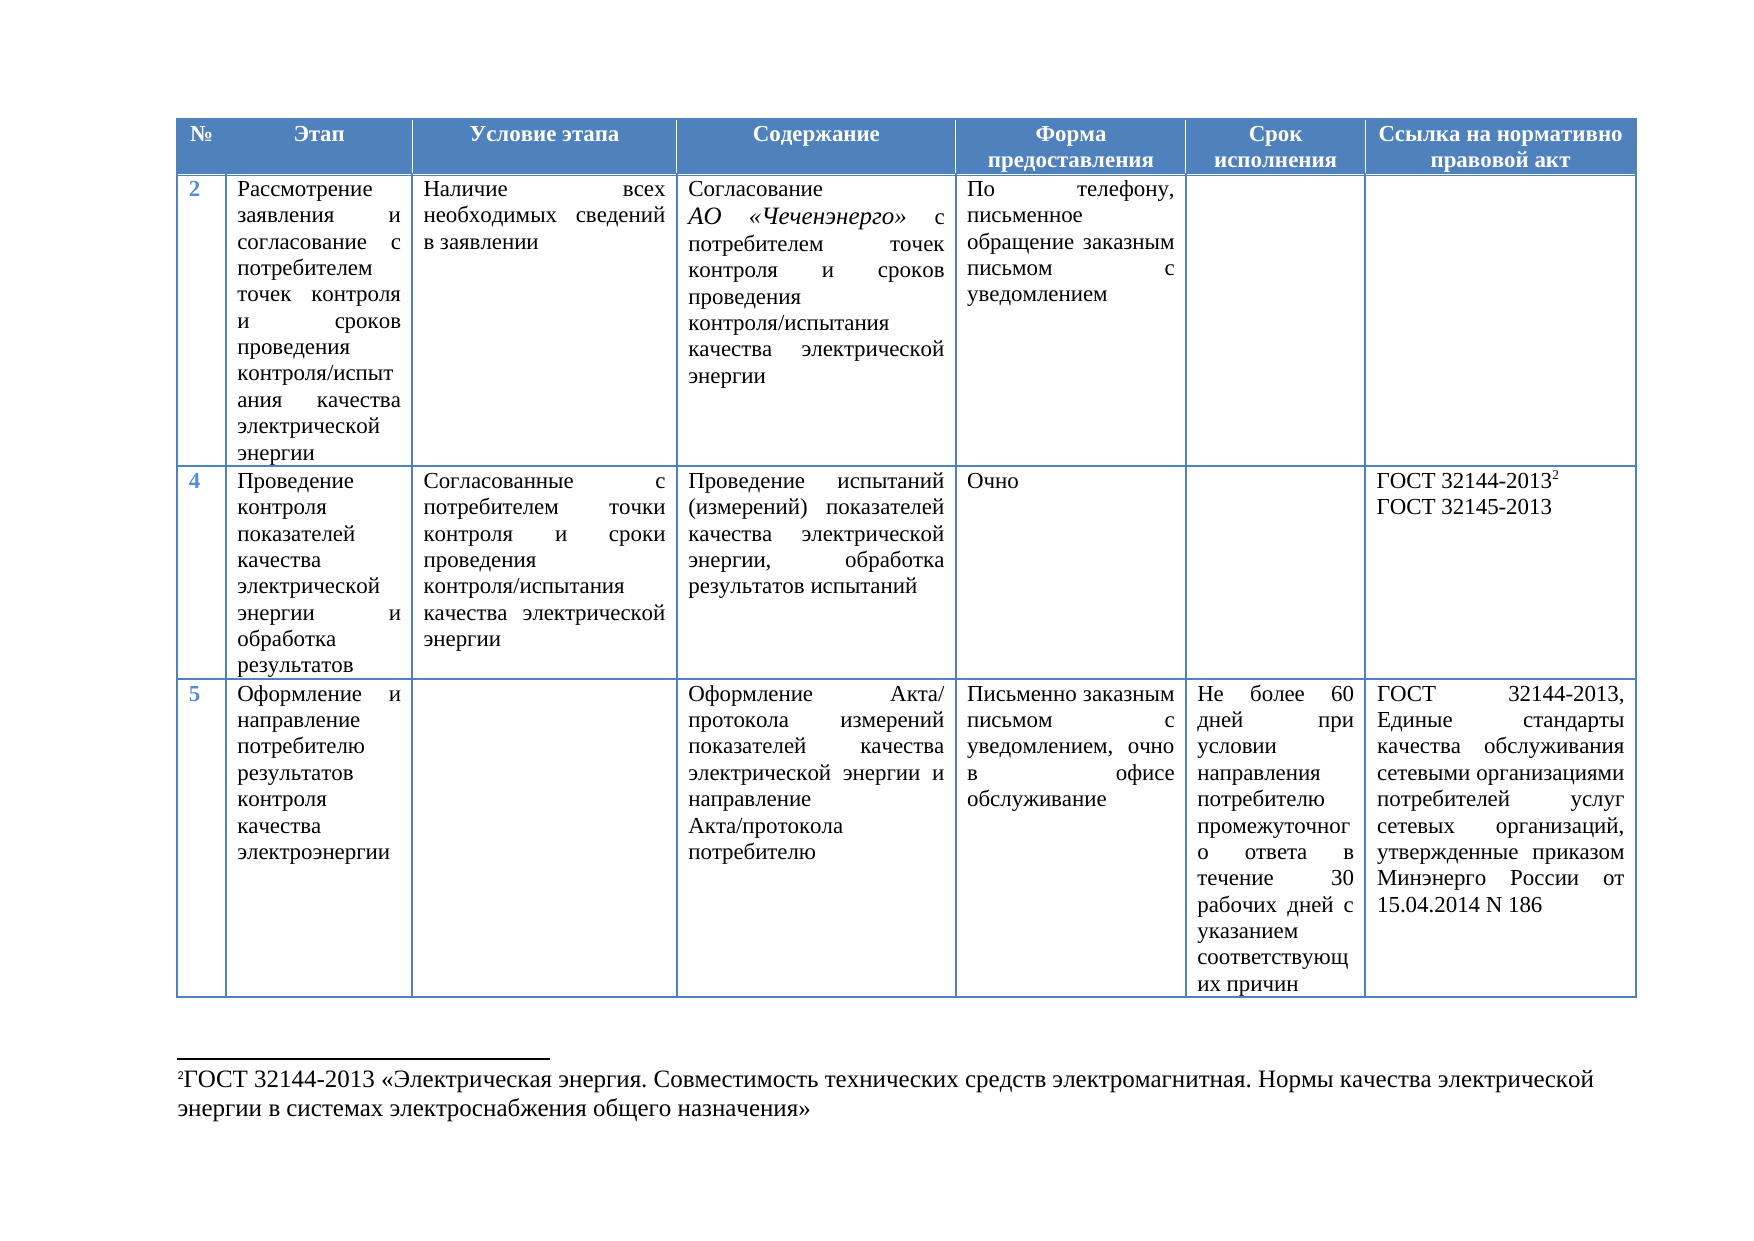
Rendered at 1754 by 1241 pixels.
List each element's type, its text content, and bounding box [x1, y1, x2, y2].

table_cell Согласованные с потребителем точки контроля и сроки проведения контроля/испытания качества электрической энергии [413, 467, 676, 678]
table_header Условие этапа [413, 120, 676, 173]
table_cell Согласование АО «Чеченэнерго» с потребителем точек контроля и сроков проведения контроля/испытания качества электрической энергии [678, 176, 955, 465]
table_cell Рассмотрение заявления и согласование с потребителем точек контроля и сроков проведения контроля/испытания качества электрической энергии [227, 176, 411, 465]
table_cell Письменно заказным письмом с уведомлением, очно в офисе обслуживание [957, 680, 1185, 996]
table_cell Не более 60 дней при условии направления потребителю промежуточного ответа в течение 30 рабочих дней с указанием соответствующих причин [1187, 680, 1364, 996]
table_cell [1366, 176, 1635, 465]
table_cell 4 [178, 467, 225, 678]
table_cell [1187, 467, 1364, 678]
table_header Форма предоставления [956, 120, 1185, 173]
table_cell ГОСТ 32144-2013 ГОСТ 32145-2013 [1366, 467, 1635, 678]
table_cell Оформление и направление потребителю результатов контроля качества электроэнергии [227, 680, 411, 996]
table_cell Очно [957, 467, 1185, 678]
table_cell Проведение контроля показателей качества электрической энергии и обработка результатов [227, 467, 411, 678]
table_header Срок исполнения [1186, 120, 1365, 173]
table_header № [178, 120, 225, 173]
table_header Ссылка на нормативно правовой акт [1366, 120, 1635, 173]
table_cell Оформление Акта/ протокола измерений показателей качества электрической энергии и направление Акта/протокола потребителю [678, 680, 955, 996]
table_cell Наличие всех необходимых сведений в заявлении [413, 176, 676, 465]
table_cell По телефону, письменное обращение заказным письмом с уведомлением [957, 176, 1185, 465]
table_header Содержание [677, 120, 955, 173]
table_cell 5 [178, 680, 225, 996]
table_cell ГОСТ 32144-2013, Единые стандарты качества обслуживания сетевыми организациями потребителей услуг сетевых организаций, утвержденные приказом Минэнерго России от 15.04.2014 N 186 [1366, 680, 1635, 996]
table_cell [413, 680, 676, 996]
table_cell 2 [178, 176, 225, 465]
table_cell [1187, 176, 1364, 465]
table_header Этап [227, 120, 412, 173]
table_cell Проведение испытаний (измерений) показателей качества электрической энергии, обработка результатов испытаний [678, 467, 955, 678]
